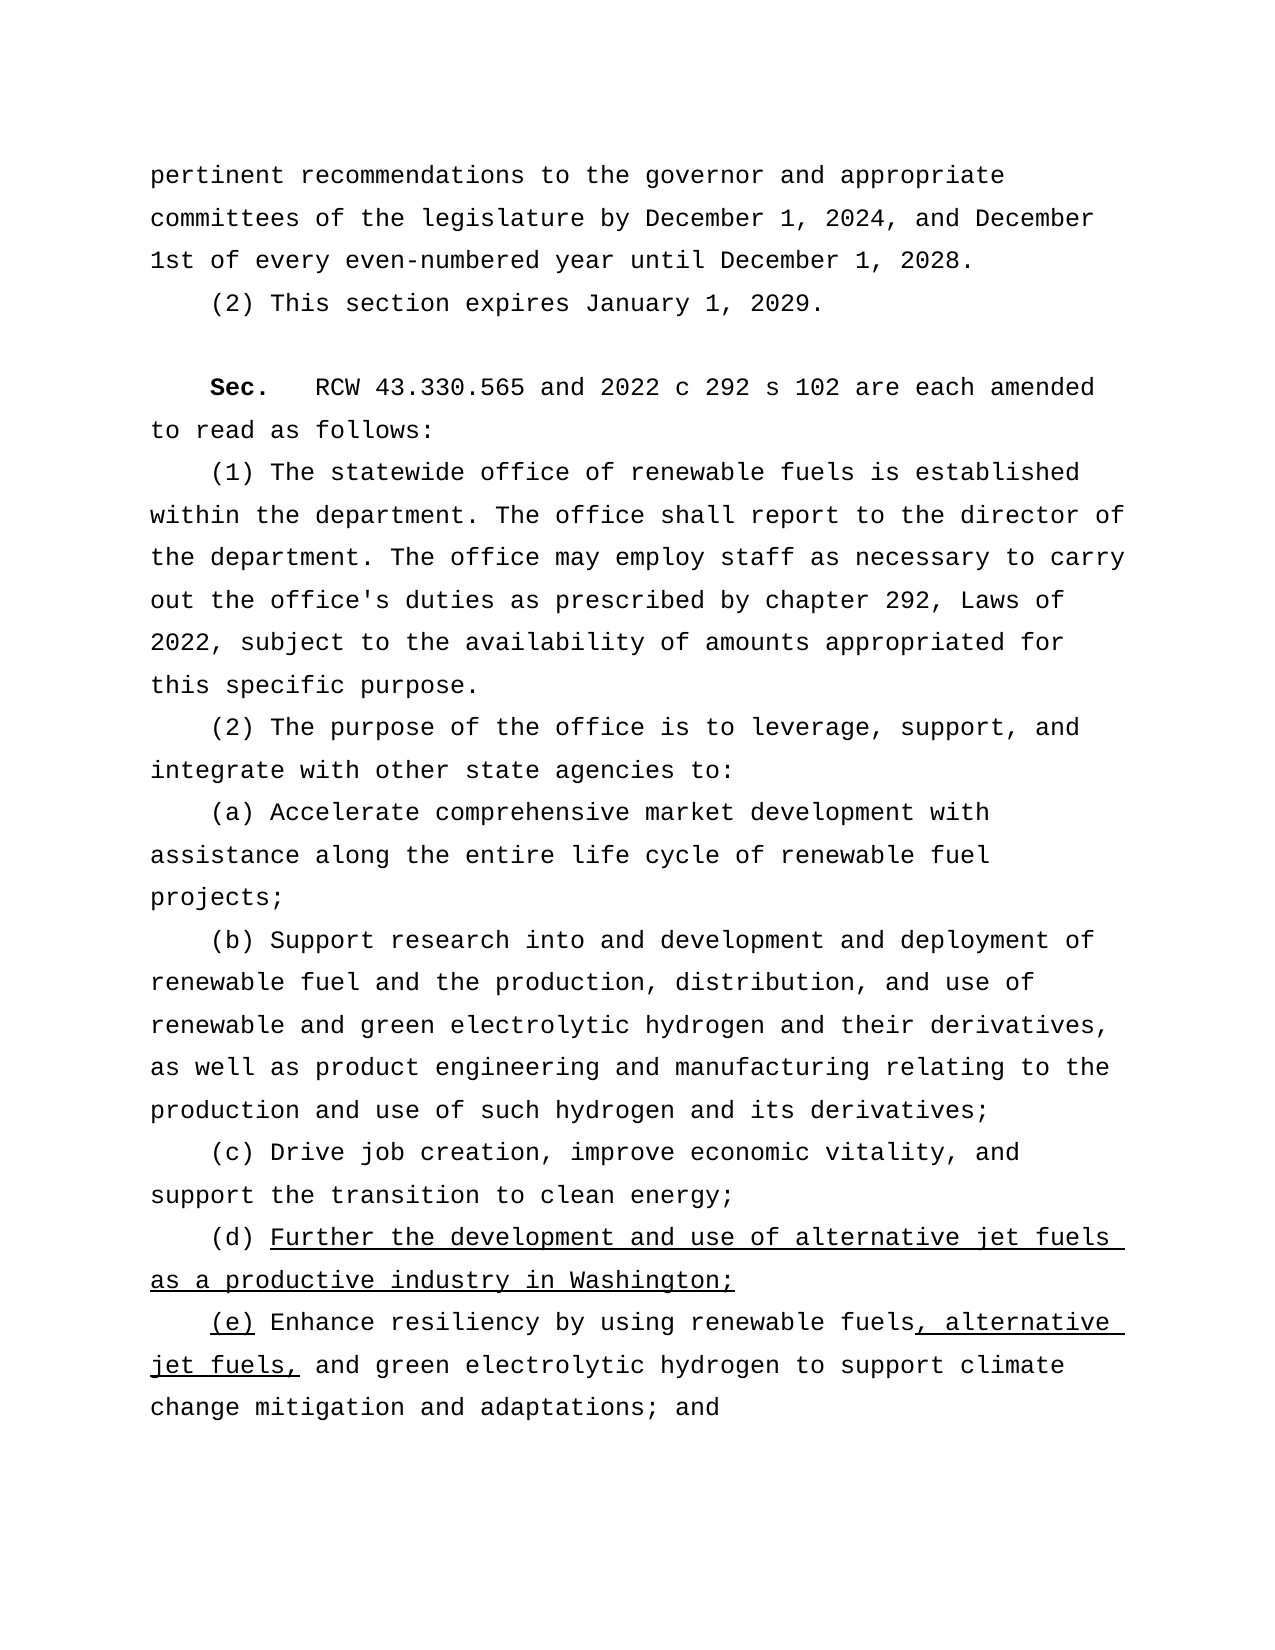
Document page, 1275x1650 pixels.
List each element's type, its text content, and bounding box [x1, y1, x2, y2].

text (2) The purpose of the office is to leverage, support, and integrate with other state agencies to: [150, 702, 1125, 787]
text (1) The statewide office of renewable fuels is established within the department. The office shall report to the director of the department. The office may employ staff as necessary to carry out the office's duties as prescribed by chapter 292, Laws of 2022, subject to the availability of amounts appropriated for this specific purpose. [150, 447, 1125, 702]
text (e) Enhance resiliency by using renewable fuels, alternative jet fuels, and green electrolytic hydrogen to support climate change mitigation and adaptations; and [150, 1297, 1125, 1424]
text Sec. RCW 43.330.565 and 2022 c 292 s 102 are each amended to read as follows: [150, 362, 1125, 447]
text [150, 150, 1125, 277]
text (d) Further the development and use of alternative jet fuels as a productive industry in Washington; [150, 1212, 1125, 1297]
text (c) Drive job creation, improve economic vitality, and support the transition to clean energy; [150, 1127, 1125, 1212]
text (b) Support research into and development and deployment of renewable fuel and the production, distribution, and use of renewable and green electrolytic hydrogen and their derivatives, as well as product engineering and manufacturing relating to the production and use of such hydrogen and its derivatives; [150, 914, 1125, 1127]
text (2) This section expires January 1, 2029. [150, 277, 1125, 320]
text (a) Accelerate comprehensive market development with assistance along the entire life cycle of renewable fuel projects; [150, 787, 1125, 914]
